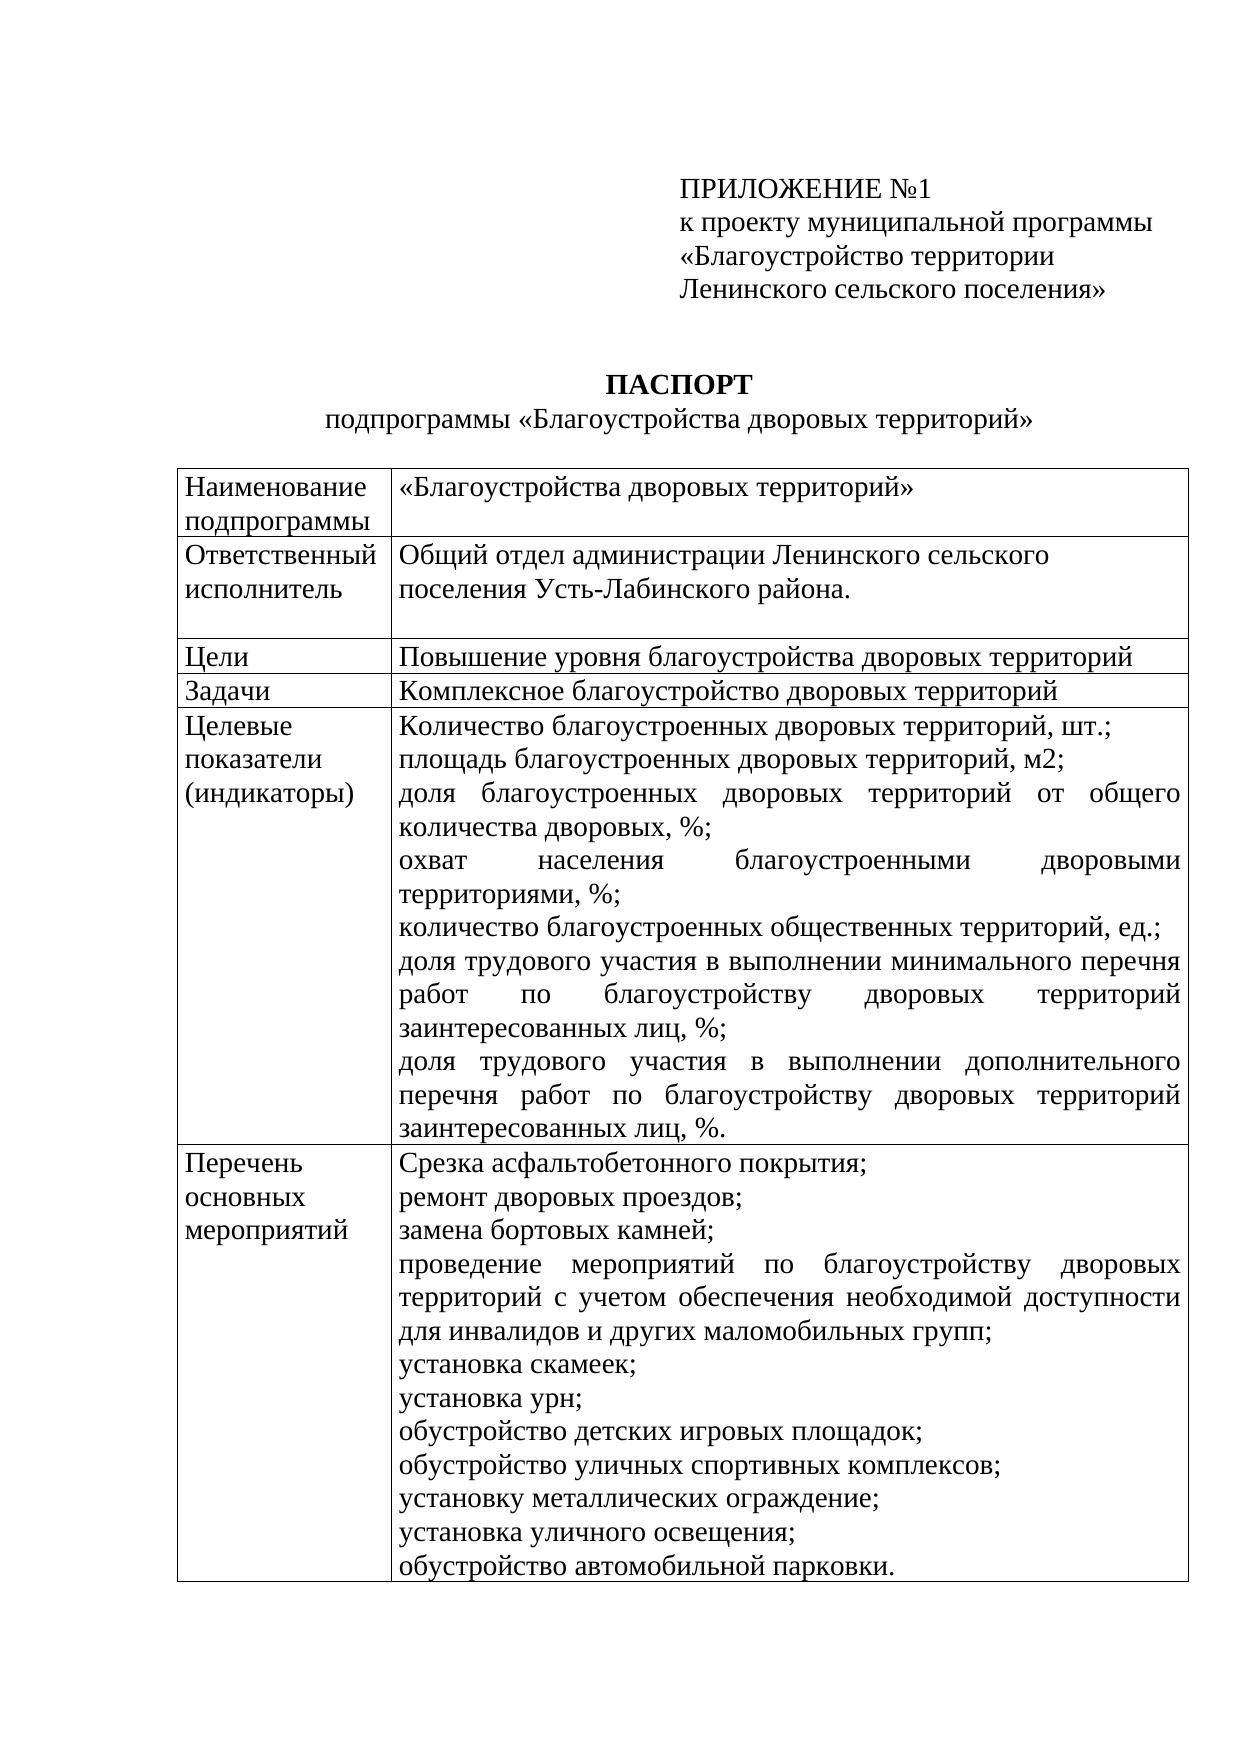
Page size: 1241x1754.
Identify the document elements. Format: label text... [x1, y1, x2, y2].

table_cell Общий отдел администрации Ленинского сельского поселения Усть-Лабинского района. [392, 537, 1188, 638]
table_cell Цели [178, 639, 391, 672]
text ПРИЛОЖЕНИЕ №1 [679, 171, 1181, 204]
table_cell Повышение уровня благоустройства дворовых территорий [392, 639, 1188, 672]
table_cell Комплексное благоустройство дворовых территорий [392, 674, 1188, 707]
table_cell Перечень основных мероприятий [178, 1145, 391, 1581]
table_cell Целевые показатели (индикаторы) [178, 708, 391, 1144]
table_cell Срезка асфальтобетонного покрытия; ремонт дворовых проездов; замена бортовых камней; проведение мероприятий по благоустройству дворовых территорий с учетом обеспечения необходимой доступности для инвалидов и других маломобильных групп; установка скамеек; установка урн; обустройство детских игровых площадок; обустройство уличных спортивных комплексов; установку металлических ограждение; установка уличного освещения; обустройство автомобильной парковки. [392, 1145, 1188, 1581]
table_header «Благоустройства дворовых территорий» [392, 469, 1188, 536]
table_header Наименование подпрограммы [178, 469, 391, 536]
table_cell Ответственный исполнитель [178, 537, 391, 638]
text к проекту муниципальной программы «Благоустройство территории Ленинского сельского поселения» [679, 204, 1181, 305]
text подпрограммы «Благоустройства дворовых территорий» [177, 401, 1181, 434]
table_cell Задачи [178, 674, 391, 707]
text Паспорт [177, 367, 1181, 401]
table_cell Количество благоустроенных дворовых территорий, шт.; площадь благоустроенных дворовых территорий, м2; доля благоустроенных дворовых территорий от общего количества дворовых, %; охват населения благоустроенными дворовыми территориями, %; количество благоустроенных общественных территорий, ед.; доля трудового участия в выполнении минимального перечня работ по благоустройству дворовых территорий заинтересованных лиц, %; доля трудового участия в выполнении дополнительного перечня работ по благоустройству дворовых территорий заинтересованных лиц, %. [392, 708, 1188, 1144]
